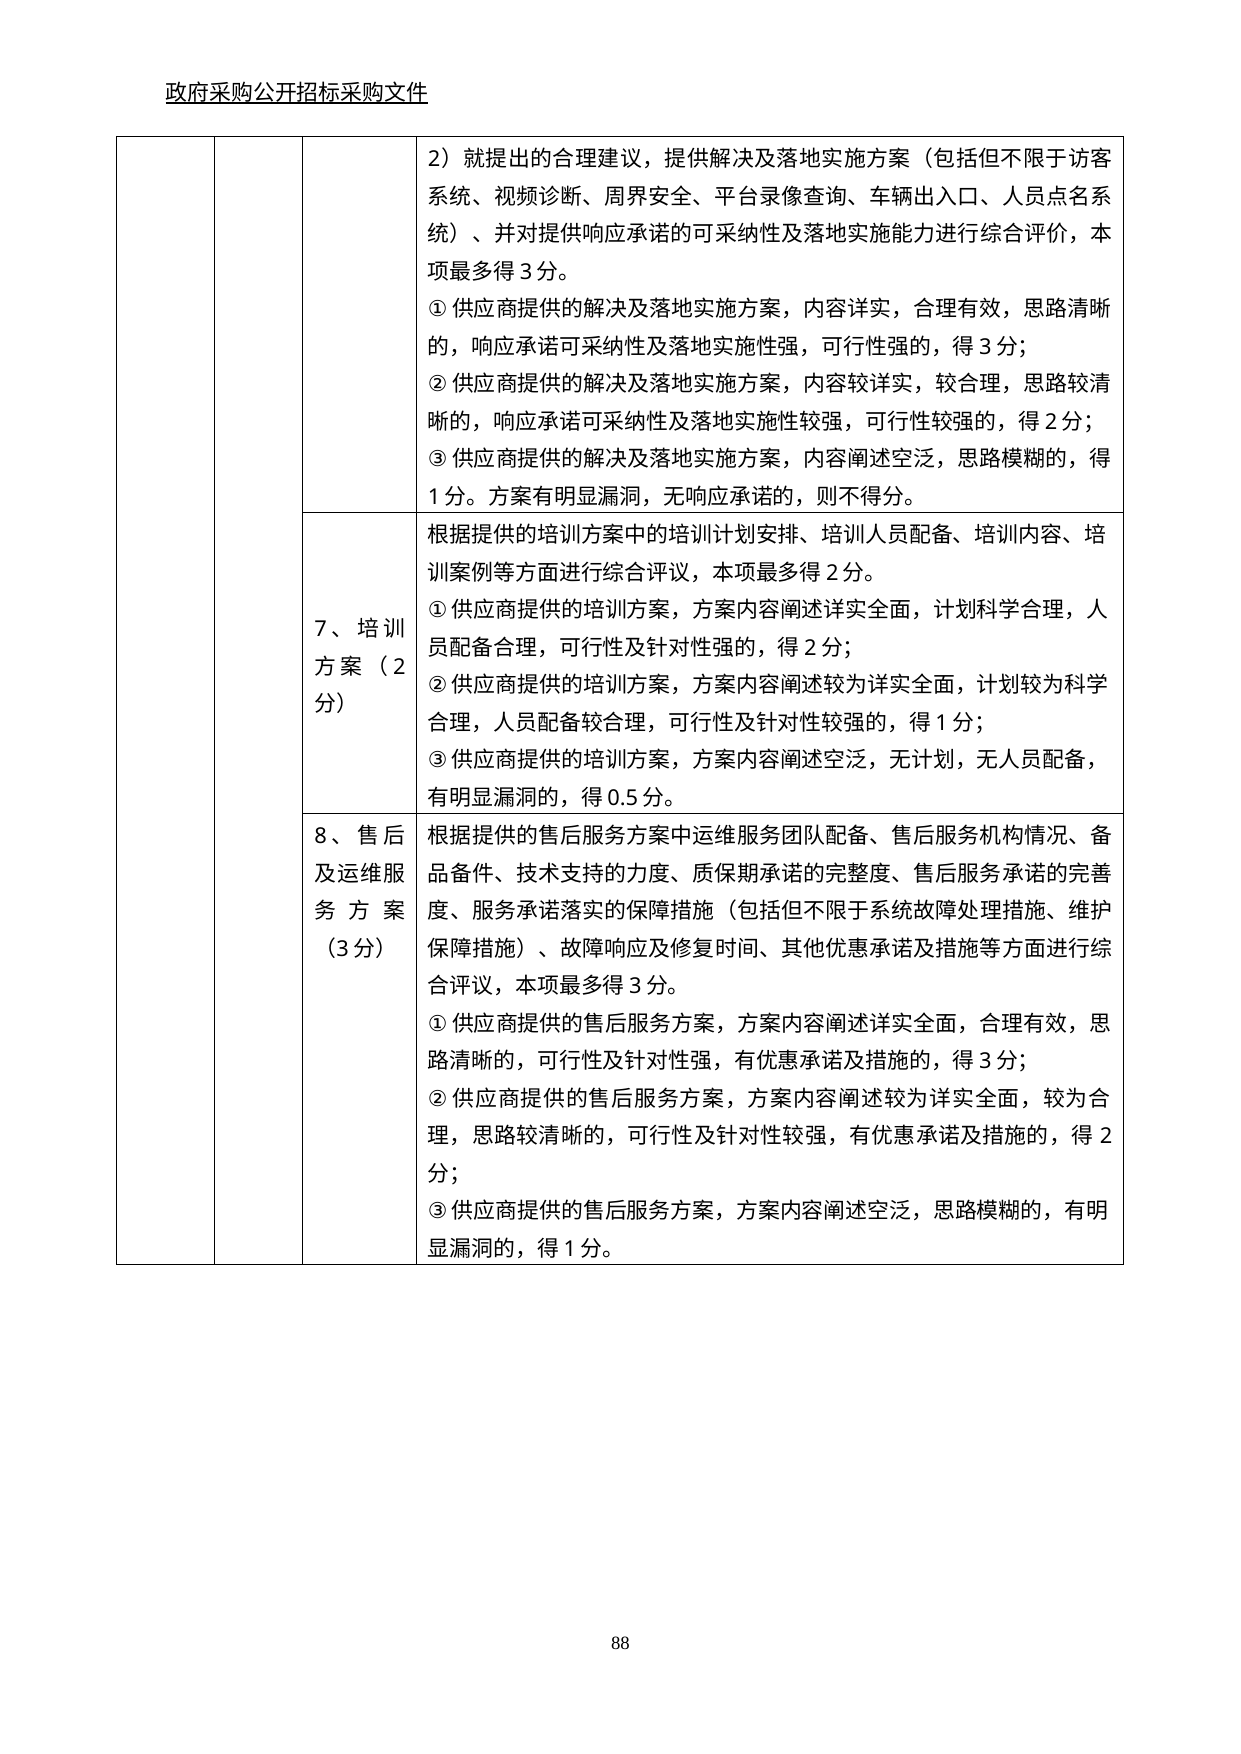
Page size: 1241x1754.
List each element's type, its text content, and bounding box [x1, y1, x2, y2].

table_cell 7、培训方案（2分） [303, 513, 416, 813]
table_cell 根据提供的售后服务方案中运维服务团队配备、售后服务机构情况、备品备件、技术支持的力度、质保期承诺的完整度、售后服务承诺的完善度、服务承诺落实的保障措施（包括但不限于系统故障处理措施、维护保障措施）、故障响应及修复时间、其他优惠承诺及措施等方面进行综合评议，本项最多得3分。 ①供应商提供的售后服务方案，方案内容阐述详实全面，合理有效，思路清晰的，可行性及针对性强，有优惠承诺及措施的，得3分； ②供应商提供的售后服务方案，方案内容阐述较为详实全面，较为合理，思路较清晰的，可行性及针对性较强，有优惠承诺及措施的，得2分； ③供应商提供的售后服务方案，方案内容阐述空泛，思路模糊的，有明显漏洞的，得1分。 [417, 814, 1123, 1264]
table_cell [303, 137, 416, 512]
table_cell 根据提供的培训方案中的培训计划安排、培训人员配备、培训内容、培训案例等方面进行综合评议，本项最多得2分。 ①供应商提供的培训方案，方案内容阐述详实全面，计划科学合理，人员配备合理，可行性及针对性强的，得2分； ②供应商提供的培训方案，方案内容阐述较为详实全面，计划较为科学合理，人员配备较合理，可行性及针对性较强的，得1分； ③供应商提供的培训方案，方案内容阐述空泛，无计划，无人员配备，有明显漏洞的，得0.5分。 [417, 513, 1123, 813]
table_cell 2）就提出的合理建议，提供解决及落地实施方案（包括但不限于访客系统、视频诊断、周界安全、平台录像查询、车辆出入口、人员点名系统）、并对提供响应承诺的可采纳性及落地实施能力进行综合评价，本项最多得3分。 ①供应商提供的解决及落地实施方案，内容详实，合理有效，思路清晰的，响应承诺可采纳性及落地实施性强，可行性强的，得3分； ②供应商提供的解决及落地实施方案，内容较详实，较合理，思路较清晰的，响应承诺可采纳性及落地实施性较强，可行性较强的，得2分； ③供应商提供的解决及落地实施方案，内容阐述空泛，思路模糊的，得1分。方案有明显漏洞，无响应承诺的，则不得分。 [417, 137, 1123, 512]
table_cell 8、售后及运维服务方案（3分） [303, 814, 416, 1264]
